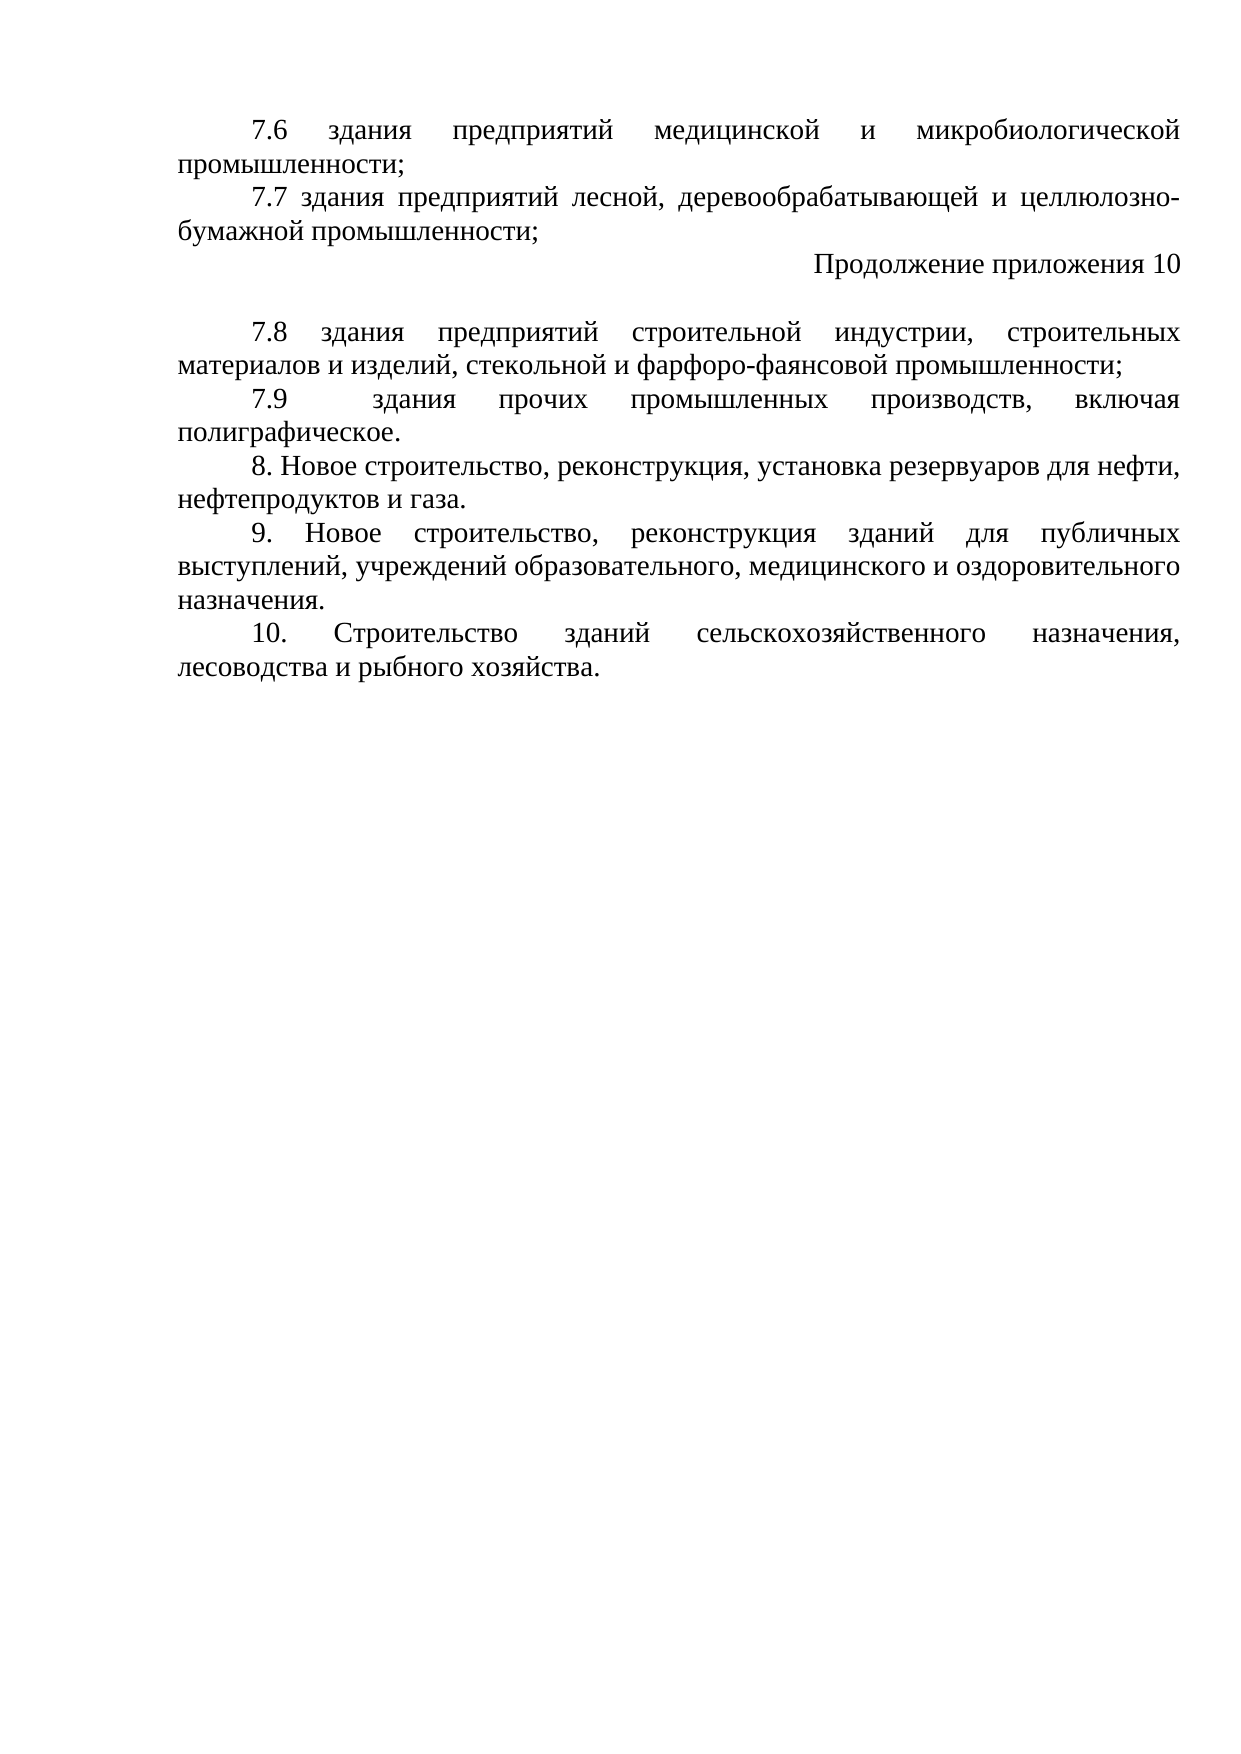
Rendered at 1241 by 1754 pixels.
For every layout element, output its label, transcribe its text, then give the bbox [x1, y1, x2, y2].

list 7.6 здания предприятий медицинской и микробиологической промышленности; [177, 112, 1181, 179]
list 9. Новое строительство, реконструкция зданий для публичных выступлений, учреждений образовательного, медицинского и оздоровительного назначения. [177, 515, 1181, 616]
list 10. Строительство зданий сельскохозяйственного назначения, лесоводства и рыбного хозяйства. [177, 616, 1181, 683]
list 7.9 здания прочих промышленных производств, включая полиграфическое. [177, 381, 1181, 448]
list 7.8 здания предприятий строительной индустрии, строительных материалов и изделий, стекольной и фарфоро-фаянсовой промышленности; [177, 314, 1181, 381]
list 8. Новое строительство, реконструкция, установка резервуаров для нефти, нефтепродуктов и газа. [177, 448, 1181, 515]
list Продолжение приложения 10 [177, 247, 1181, 280]
list 7.7 здания предприятий лесной, деревообрабатывающей и целлюлозно-бумажной промышленности; [177, 179, 1181, 247]
